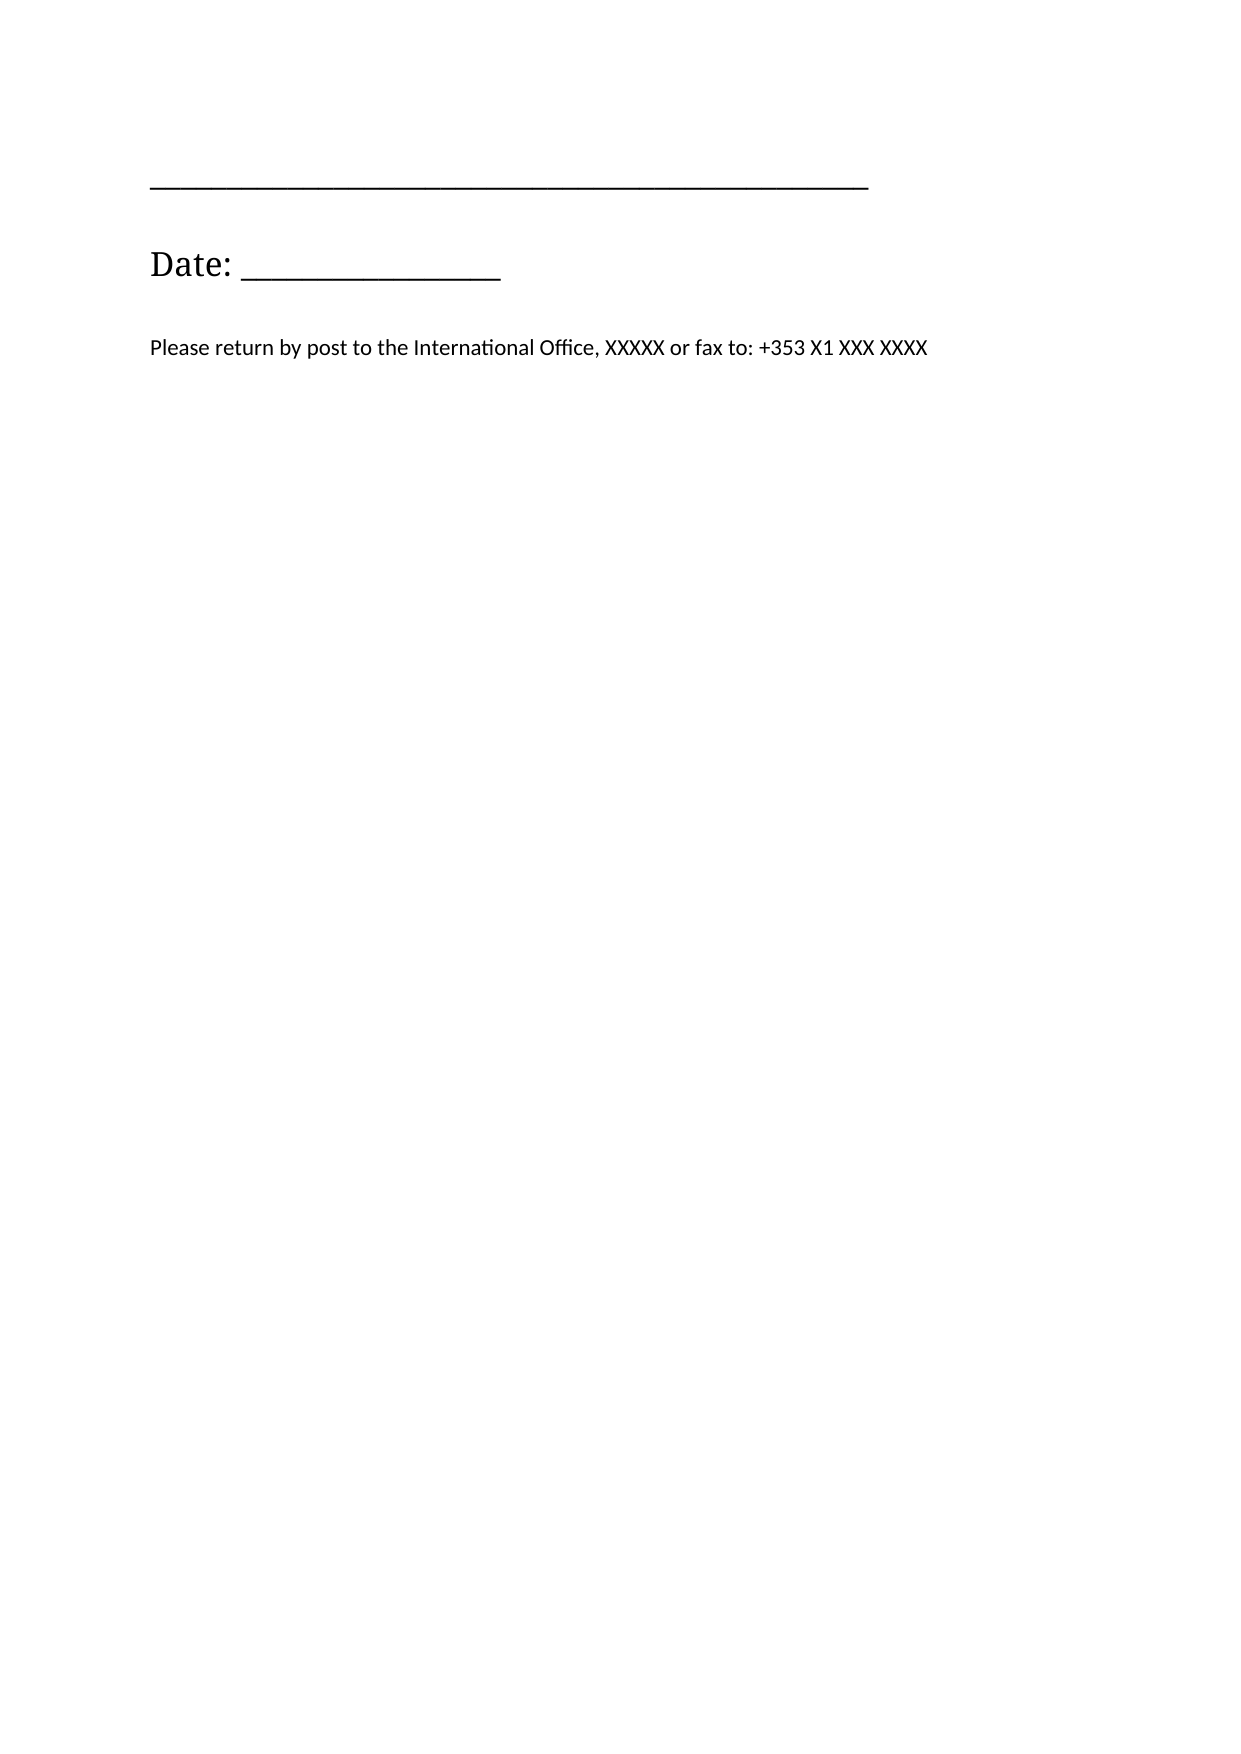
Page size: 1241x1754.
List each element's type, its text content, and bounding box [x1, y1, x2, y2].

text Please return by post to the International Office, XXXXX or fax to: +353 X1 XXX XXXX​ [150, 333, 1090, 361]
text Date: _________________ [150, 241, 1090, 286]
text _______________________________________________ [150, 150, 1090, 195]
